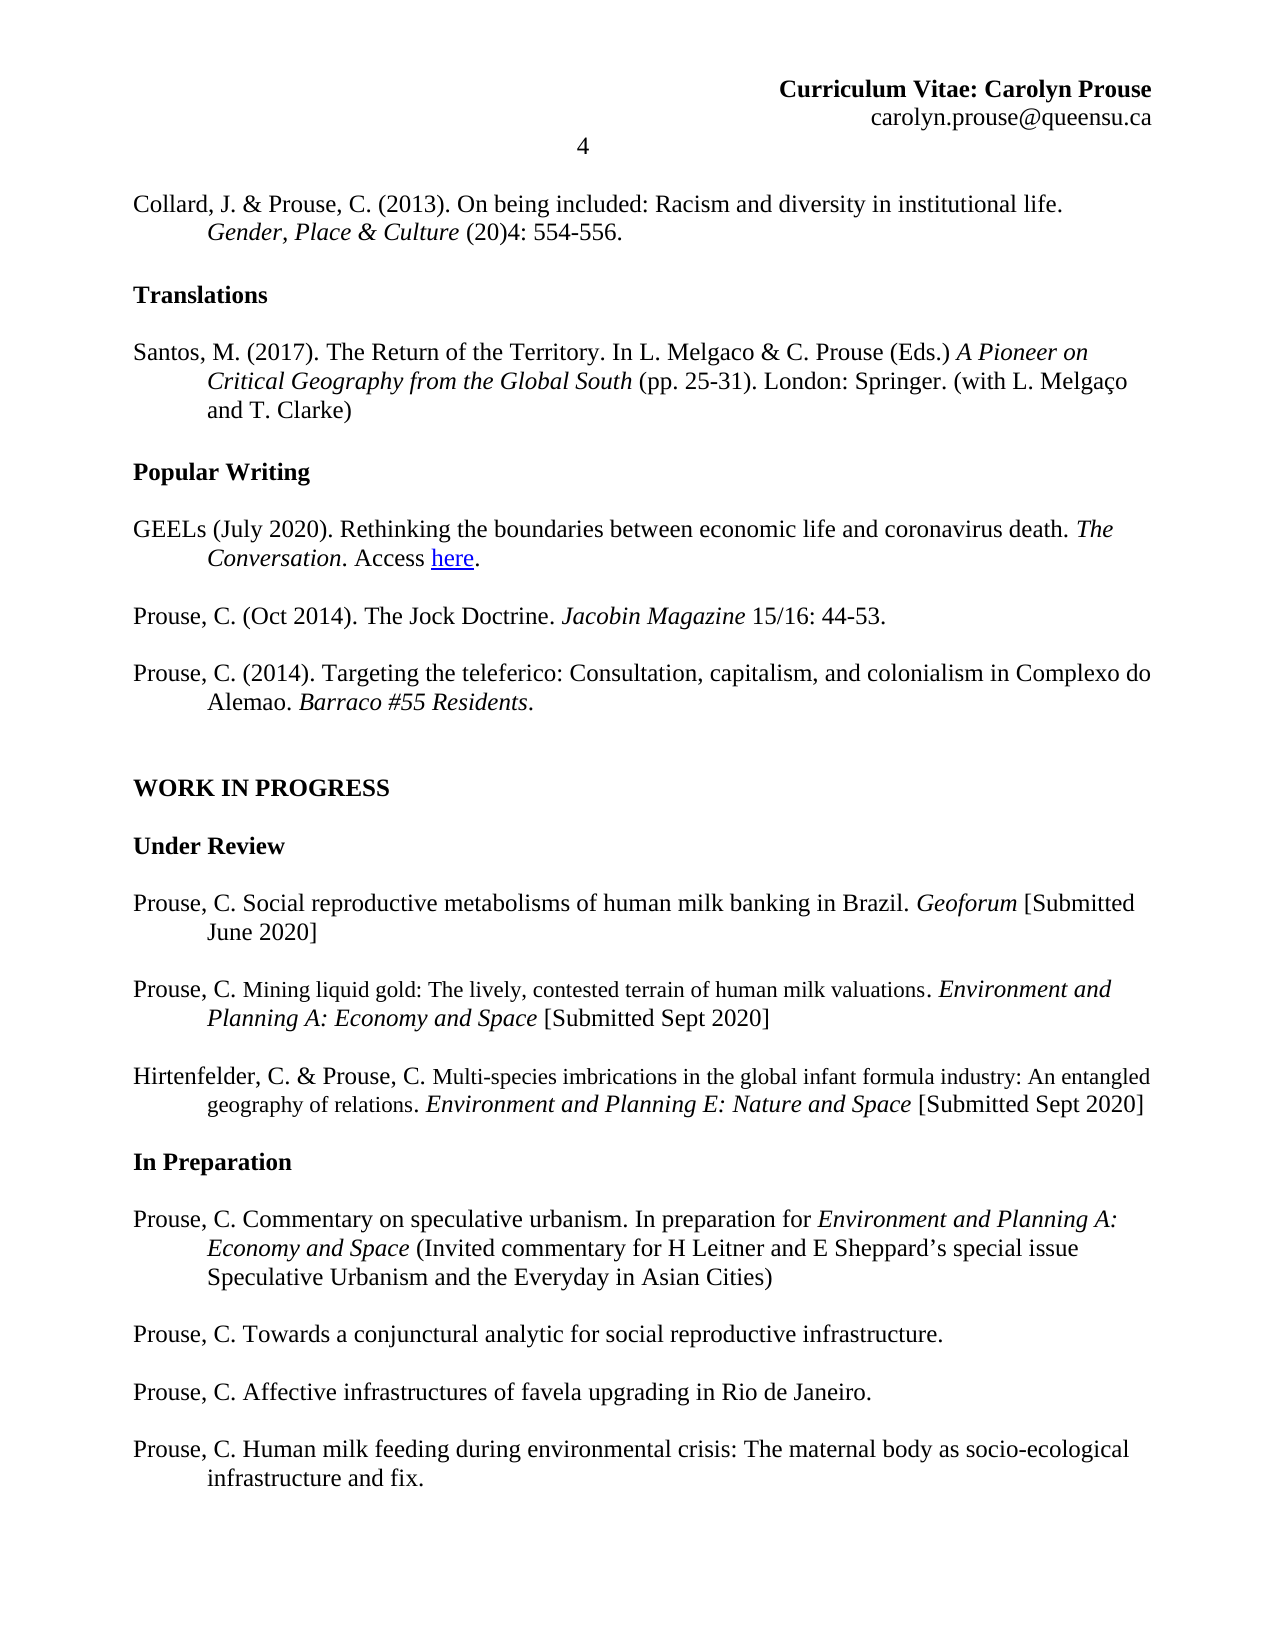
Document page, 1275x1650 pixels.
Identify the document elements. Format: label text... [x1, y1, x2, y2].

text GEELs (July 2020). Rethinking the boundaries between economic life and coronavirus death. The Conversation. Access here. [133, 514, 1152, 572]
text Prouse, C. Towards a conjunctural analytic for social reproductive infrastructure. [133, 1319, 1152, 1348]
text Prouse, C. (Oct 2014). The Jock Doctrine. Jacobin Magazine 15/16: 44-53. [133, 601, 1152, 629]
text Prouse, C. Affective infrastructures of favela upgrading in Rio de Janeiro. [133, 1377, 1152, 1406]
text Santos, M. (2017). The Return of the Territory. In L. Melgaco & C. Prouse (Eds.) A Pioneer on Critical Geography from the Global South (pp. 25-31). London: Springer. (with L. Melgaço and T. Clarke) [133, 337, 1152, 423]
text Prouse, C. Social reproductive metabolisms of human milk banking in Brazil. Geoforum [Submitted June 2020] [133, 888, 1152, 946]
text WORK IN PROGRESS [133, 773, 1152, 802]
text Prouse, C. Mining liquid gold: The lively, contested terrain of human milk valuations. Environment and Planning A: Economy and Space [Submitted Sept 2020] [133, 974, 1152, 1032]
text Collard, J. & Prouse, C. (2013). On being included: Racism and diversity in institutional life. Gender, Place & Culture (20)4: 554-556. [133, 189, 1152, 246]
text In Preparation [133, 1147, 1152, 1176]
text Under Review [133, 831, 1152, 859]
text Prouse, C. Human milk feeding during environmental crisis: The maternal body as socio-ecological infrastructure and fix. [133, 1434, 1152, 1492]
text Prouse, C. Commentary on speculative urbanism. In preparation for Environment and Planning A: Economy and Space (Invited commentary for H Leitner and E Sheppard’s special issue Speculative Urbanism and the Everyday in Asian Cities) [133, 1204, 1152, 1291]
text Translations [133, 280, 1152, 308]
text Hirtenfelder, C. & Prouse, C. Multi-species imbrications in the global infant formula industry: An entangled geography of relations. Environment and Planning E: Nature and Space [Submitted Sept 2020] [133, 1061, 1152, 1118]
text Popular Writing [133, 457, 1152, 486]
text Prouse, C. (2014). Targeting the teleferico: Consultation, capitalism, and colonialism in Complexo do Alemao. Barraco #55 Residents. [133, 658, 1152, 716]
